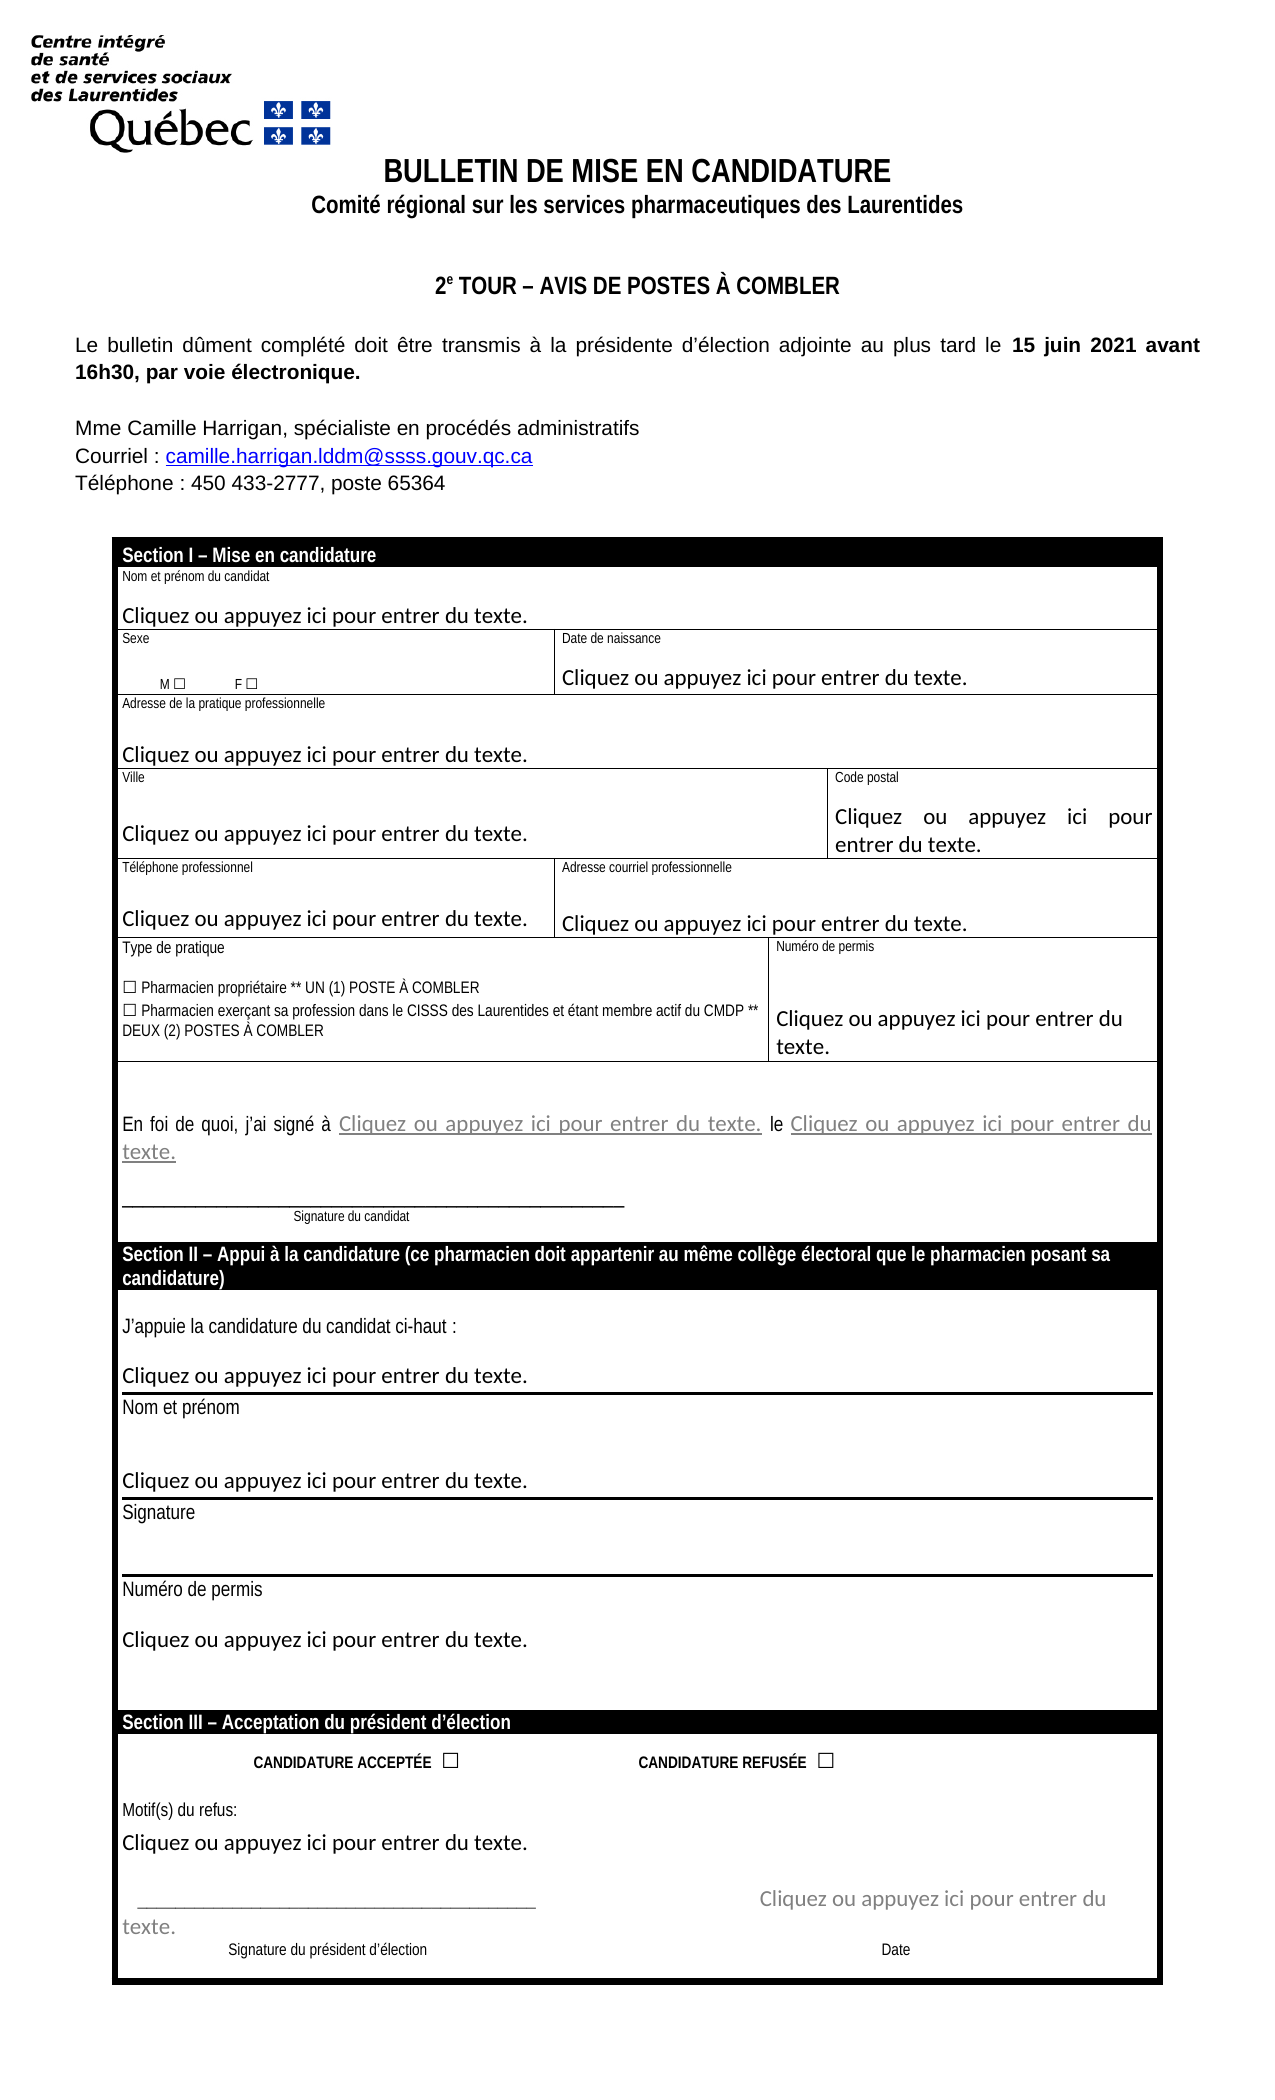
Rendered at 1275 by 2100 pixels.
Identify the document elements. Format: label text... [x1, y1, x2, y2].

table_header Section I – Mise en candidature [118, 543, 1157, 567]
picture [2, 7, 358, 174]
table_cell J’appuie la candidature du candidat ci-haut : Nom et prénom Signature Numéro de permis [118, 1290, 1157, 1710]
text Courriel : camille.harrigan.lddm@ssss.gouv.qc.ca [75, 444, 1200, 468]
table_cell Section II – Appui à la candidature (ce pharmacien doit appartenir au même collège électoral que le pharmacien posant sa candidature) [118, 1242, 1157, 1290]
table_cell Adresse courriel professionnelle [555, 859, 1157, 937]
table_cell Sexe M F [118, 630, 554, 694]
table_cell Ville [118, 769, 827, 858]
text BULLETIN DE MISE EN CANDIDATURE [75, 151, 1200, 190]
text Comité régional sur les services pharmaceutiques des Laurentides [75, 190, 1200, 218]
table_cell Code postal [828, 769, 1157, 858]
table_cell Numéro de permis [769, 938, 1157, 1061]
table_cell Adresse de la pratique professionnelle [118, 695, 1157, 768]
text Le bulletin dûment complété doit être transmis à la présidente d’élection adjointe au plus tard le 15 juin 2021 avant 16h30, par voie électronique. [75, 333, 1200, 384]
table_cell Type de pratique Pharmacien propriétaire ** UN (1) POSTE À COMBLER Pharmacien exerçant sa profession dans le CISSS des Laurentides et étant membre actif du CMDP ** DEUX (2) POSTES À COMBLER [118, 938, 768, 1061]
text Mme Camille Harrigan, spécialiste en procédés administratifs [75, 416, 1200, 440]
table_cell Téléphone professionnel [118, 859, 554, 937]
text 2e TOUR – AVIS DE POSTES À COMBLER [75, 271, 1200, 300]
table_cell En foi de quoi, j’ai signé à le ________________________________________________ Signature du candidat [118, 1062, 1157, 1242]
table_cell CANDIDATURE ACCEPTÉe CANDIDATURE REFUSÉE Motif(s) du refus: __________________________________________ Signature du président d’élection Date [118, 1734, 1157, 1978]
table_cell Date de naissance [555, 630, 1157, 694]
table_cell Nom et prénom du candidat [118, 567, 1157, 629]
text Téléphone : 450 433-2777, poste 65364 [75, 471, 1200, 495]
table_cell Section III – Acceptation du président d’élection [118, 1710, 1157, 1734]
